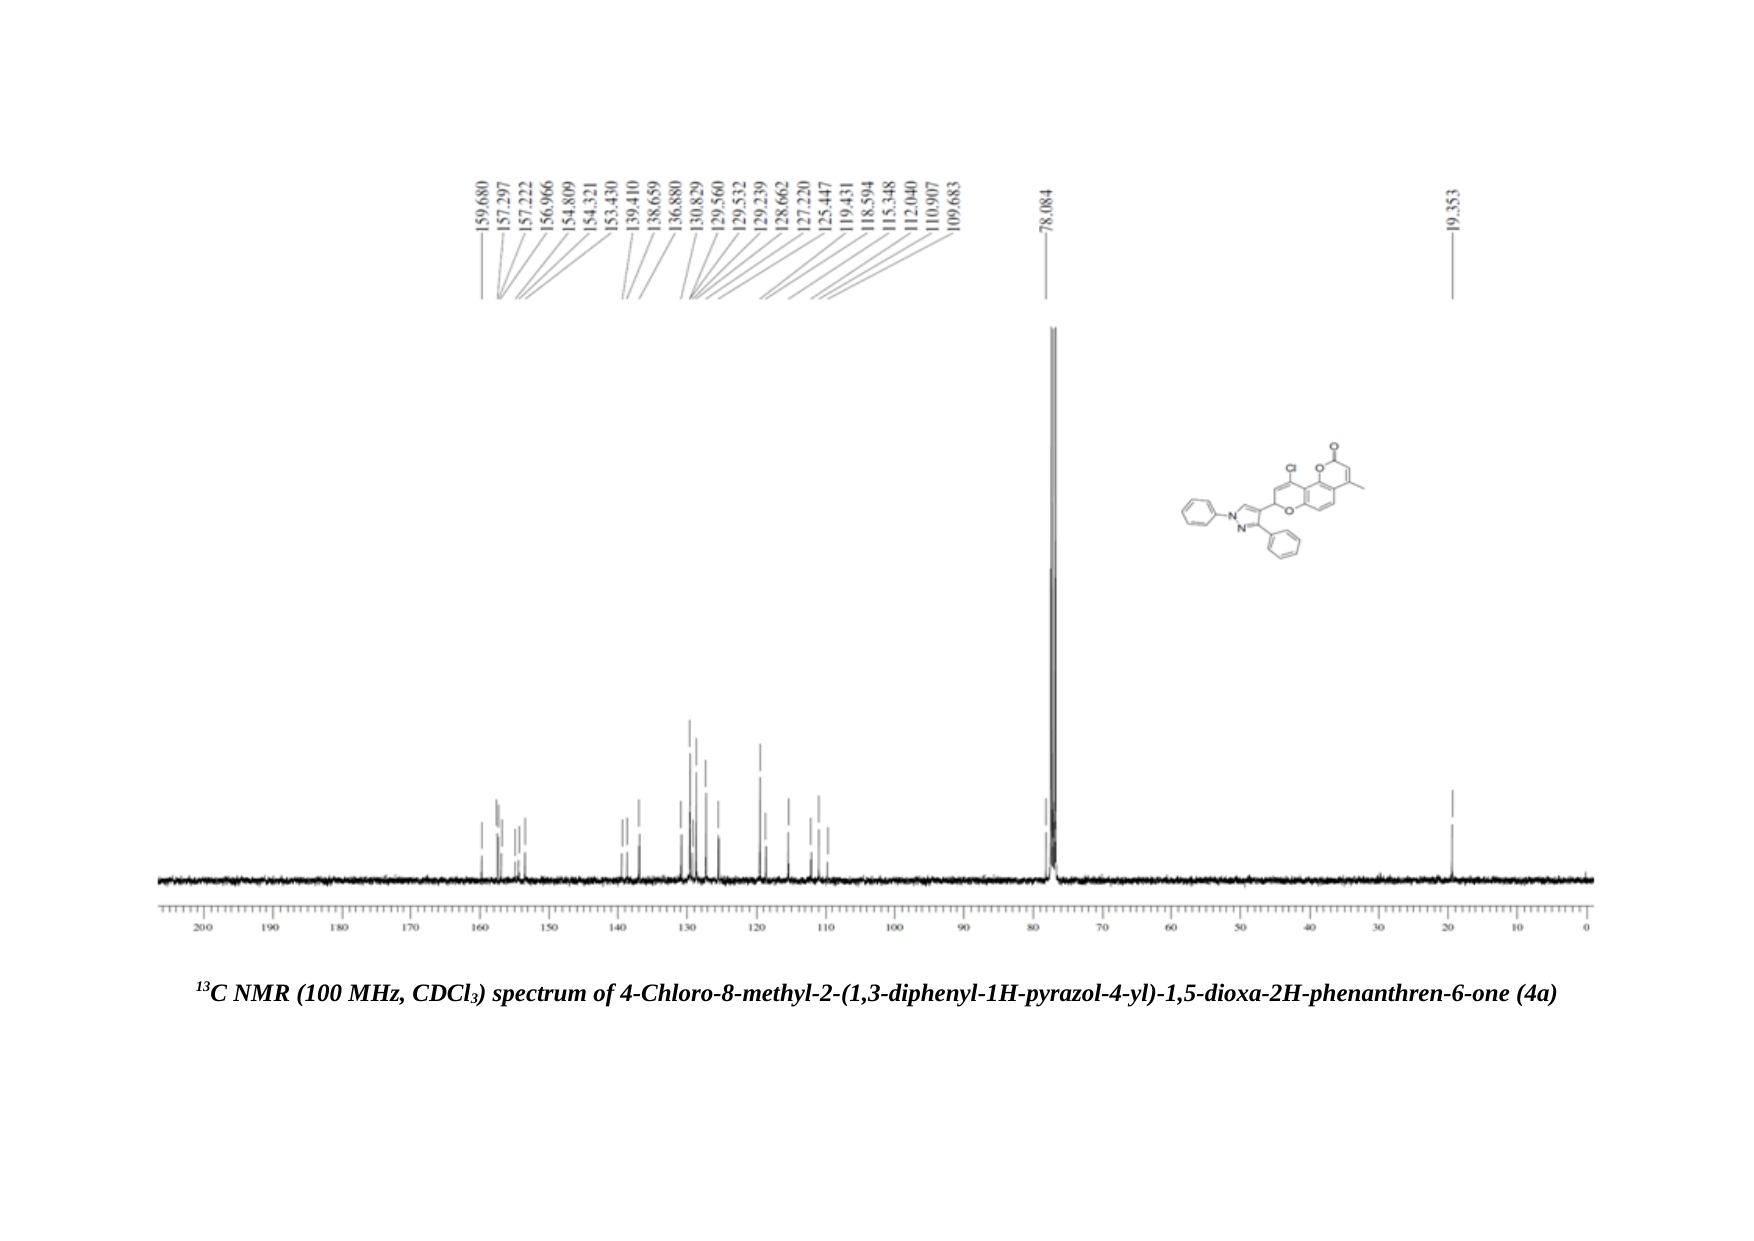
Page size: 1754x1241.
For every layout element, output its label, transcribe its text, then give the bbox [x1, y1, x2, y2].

text 13C NMR (100 MHz, CDCl3) spectrum of 4-Chloro-8-methyl-2-(1,3-diphenyl-1H-pyrazol-4-yl)-1,5-dioxa-2H-phenanthren-6-one (4a) [150, 978, 1604, 1007]
picture [155, 150, 1599, 945]
